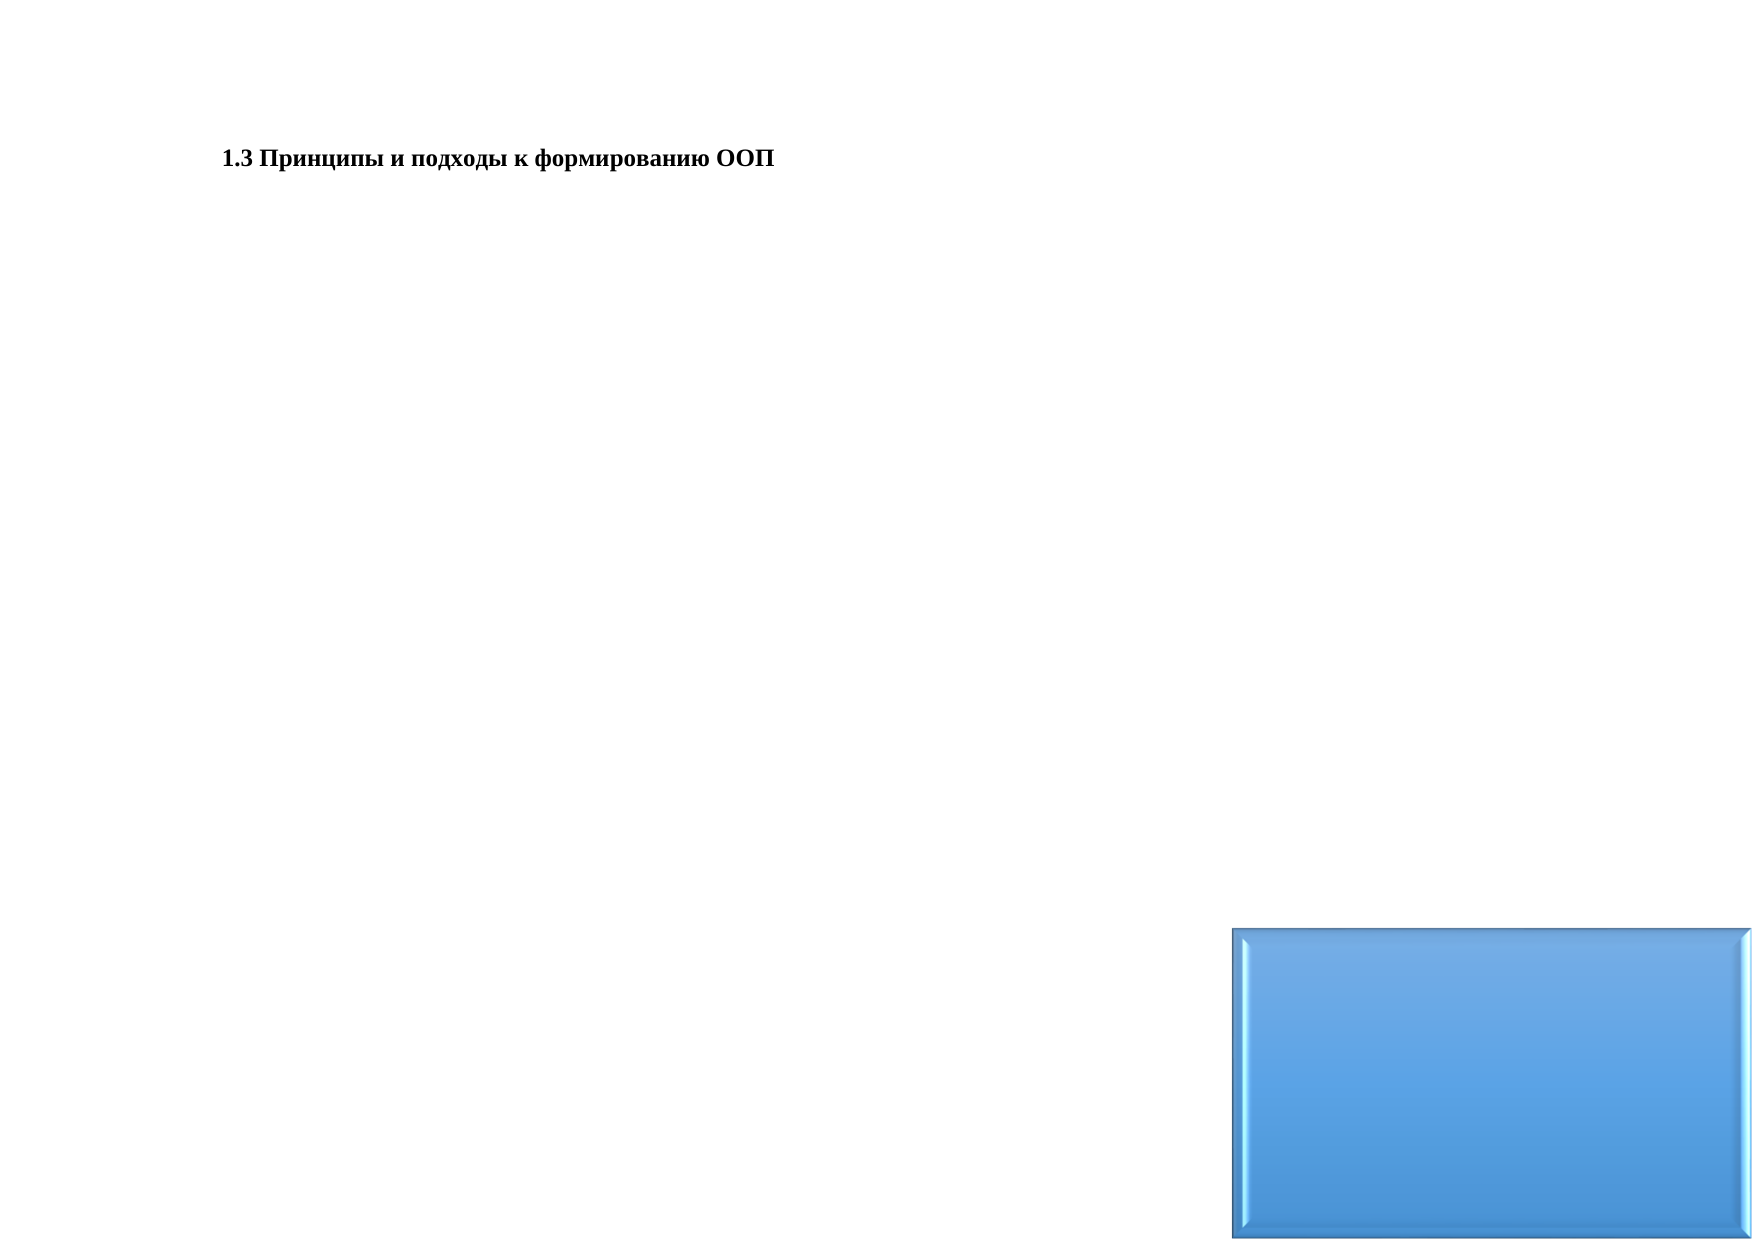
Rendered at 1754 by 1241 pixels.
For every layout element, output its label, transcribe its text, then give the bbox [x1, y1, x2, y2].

subtitle Принципы и подходы к формированию ООП [222, 143, 1665, 172]
picture [1230, 926, 1754, 1241]
